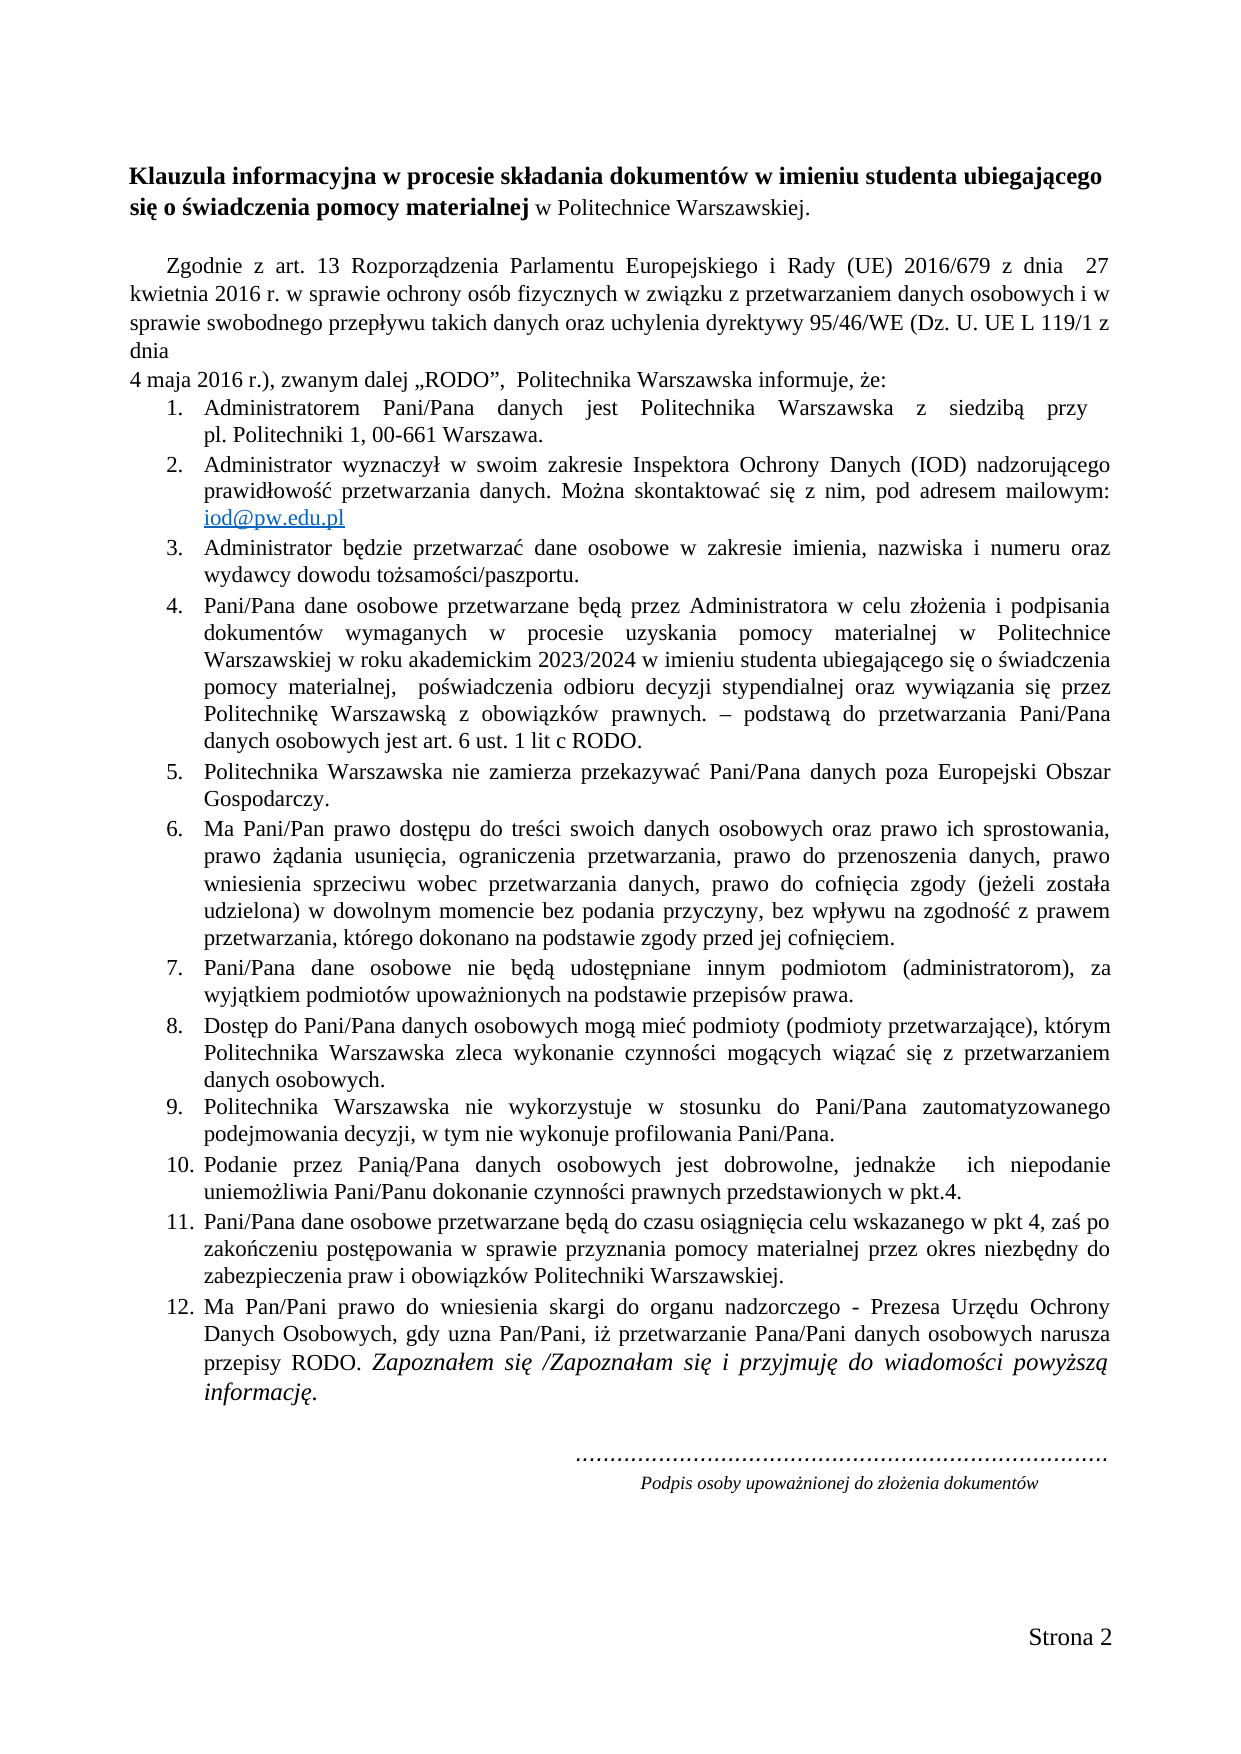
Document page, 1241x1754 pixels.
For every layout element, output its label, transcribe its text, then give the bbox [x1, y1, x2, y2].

list Pani/Pana dane osobowe przetwarzane będą przez Administratora w celu złożenia i podpisania dokumentów wymaganych w procesie uzyskania pomocy materialnej w Politechnice Warszawskiej w roku akademickim 2023/2024 w imieniu studenta ubiegającego się o świadczenia pomocy materialnej, poświadczenia odbioru decyzji stypendialnej oraz wywiązania się przez Politechnikę Warszawską z obowiązków prawnych. – podstawą do przetwarzania Pani/Pana danych osobowych jest art. 6 ust. 1 lit c RODO. [166, 592, 1112, 754]
list Ma Pan/Pani prawo do wniesienia skargi do organu nadzorczego - Prezesa Urzędu Ochrony Danych Osobowych, gdy uzna Pan/Pani, iż przetwarzanie Pana/Pani danych osobowych narusza przepisy RODO. Zapoznałem się /Zapoznałam się i przyjmuję do wiadomości powyższą informację. [166, 1293, 1112, 1406]
list Politechnika Warszawska nie wykorzystuje w stosunku do Pani/Pana zautomatyzowanego podejmowania decyzji, w tym nie wykonuje profilowania Pani/Pana. [166, 1093, 1112, 1147]
list Dostęp do Pani/Pana danych osobowych mogą mieć podmioty (podmioty przetwarzające), którym Politechnika Warszawska zleca wykonanie czynności mogących wiązać się z przetwarzaniem danych osobowych. [166, 1012, 1112, 1092]
text Zgodnie z art. 13 Rozporządzenia Parlamentu Europejskiego i Rady (UE) 2016/679 z dnia 27 kwietnia 2016 r. w sprawie ochrony osób fizycznych w związku z przetwarzaniem danych osobowych i w sprawie swobodnego przepływu takich danych oraz uchylenia dyrektywy 95/46/WE (Dz. U. UE L 119/1 z dnia 4 maja 2016 r.), zwanym dalej „RODO”, Politechnika Warszawska informuje, że: [129, 252, 1111, 392]
list Pani/Pana dane osobowe przetwarzane będą do czasu osiągnięcia celu wskazanego w pkt 4, zaś po zakończeniu postępowania w sprawie przyznania pomocy materialnej przez okres niezbędny do zabezpieczenia praw i obowiązków Politechniki Warszawskiej. [166, 1208, 1112, 1289]
list Pani/Pana dane osobowe nie będą udostępniane innym podmiotom (administratorom), za wyjątkiem podmiotów upoważnionych na podstawie przepisów prawa. [166, 954, 1112, 1008]
list Administrator będzie przetwarzać dane osobowe w zakresie imienia, nazwiska i numeru oraz wydawcy dowodu tożsamości/paszportu. [166, 534, 1112, 588]
list Administrator wyznaczył w swoim zakresie Inspektora Ochrony Danych (IOD) nadzorującego prawidłowość przetwarzania danych. Można skontaktować się z nim, pod adresem mailowym: iod@pw.edu.pl [166, 452, 1112, 530]
list Ma Pani/Pan prawo dostępu do treści swoich danych osobowych oraz prawo ich sprostowania, prawo żądania usunięcia, ograniczenia przetwarzania, prawo do przenoszenia danych, prawo wniesienia sprzeciwu wobec przetwarzania danych, prawo do cofnięcia zgody (jeżeli została udzielona) w dowolnym momencie bez podania przyczyny, bez wpływu na zgodność z prawem przetwarzania, którego dokonano na podstawie zgody przed jej cofnięciem. [166, 816, 1112, 950]
list Administratorem Pani/Pana danych jest Politechnika Warszawska z siedzibą przy pl. Politechniki 1, 00-661 Warszawa. [166, 394, 1112, 447]
list Politechnika Warszawska nie zamierza przekazywać Pani/Pana danych poza Europejski Obszar Gospodarczy. [166, 758, 1112, 811]
text ............................................................................. [130, 1438, 1110, 1467]
text Podpis osoby upoważnionej do złożenia dokumentów [130, 1472, 1111, 1493]
list Podanie przez Panią/Pana danych osobowych jest dobrowolne, jednakże ich niepodanie uniemożliwia Pani/Panu dokonanie czynności prawnych przedstawionych w pkt.4. [166, 1151, 1112, 1204]
text Klauzula informacyjna w procesie składania dokumentów w imieniu studenta ubiegającego się o świadczenia pomocy materialnej w Politechnice Warszawskiej. [128, 161, 1111, 221]
